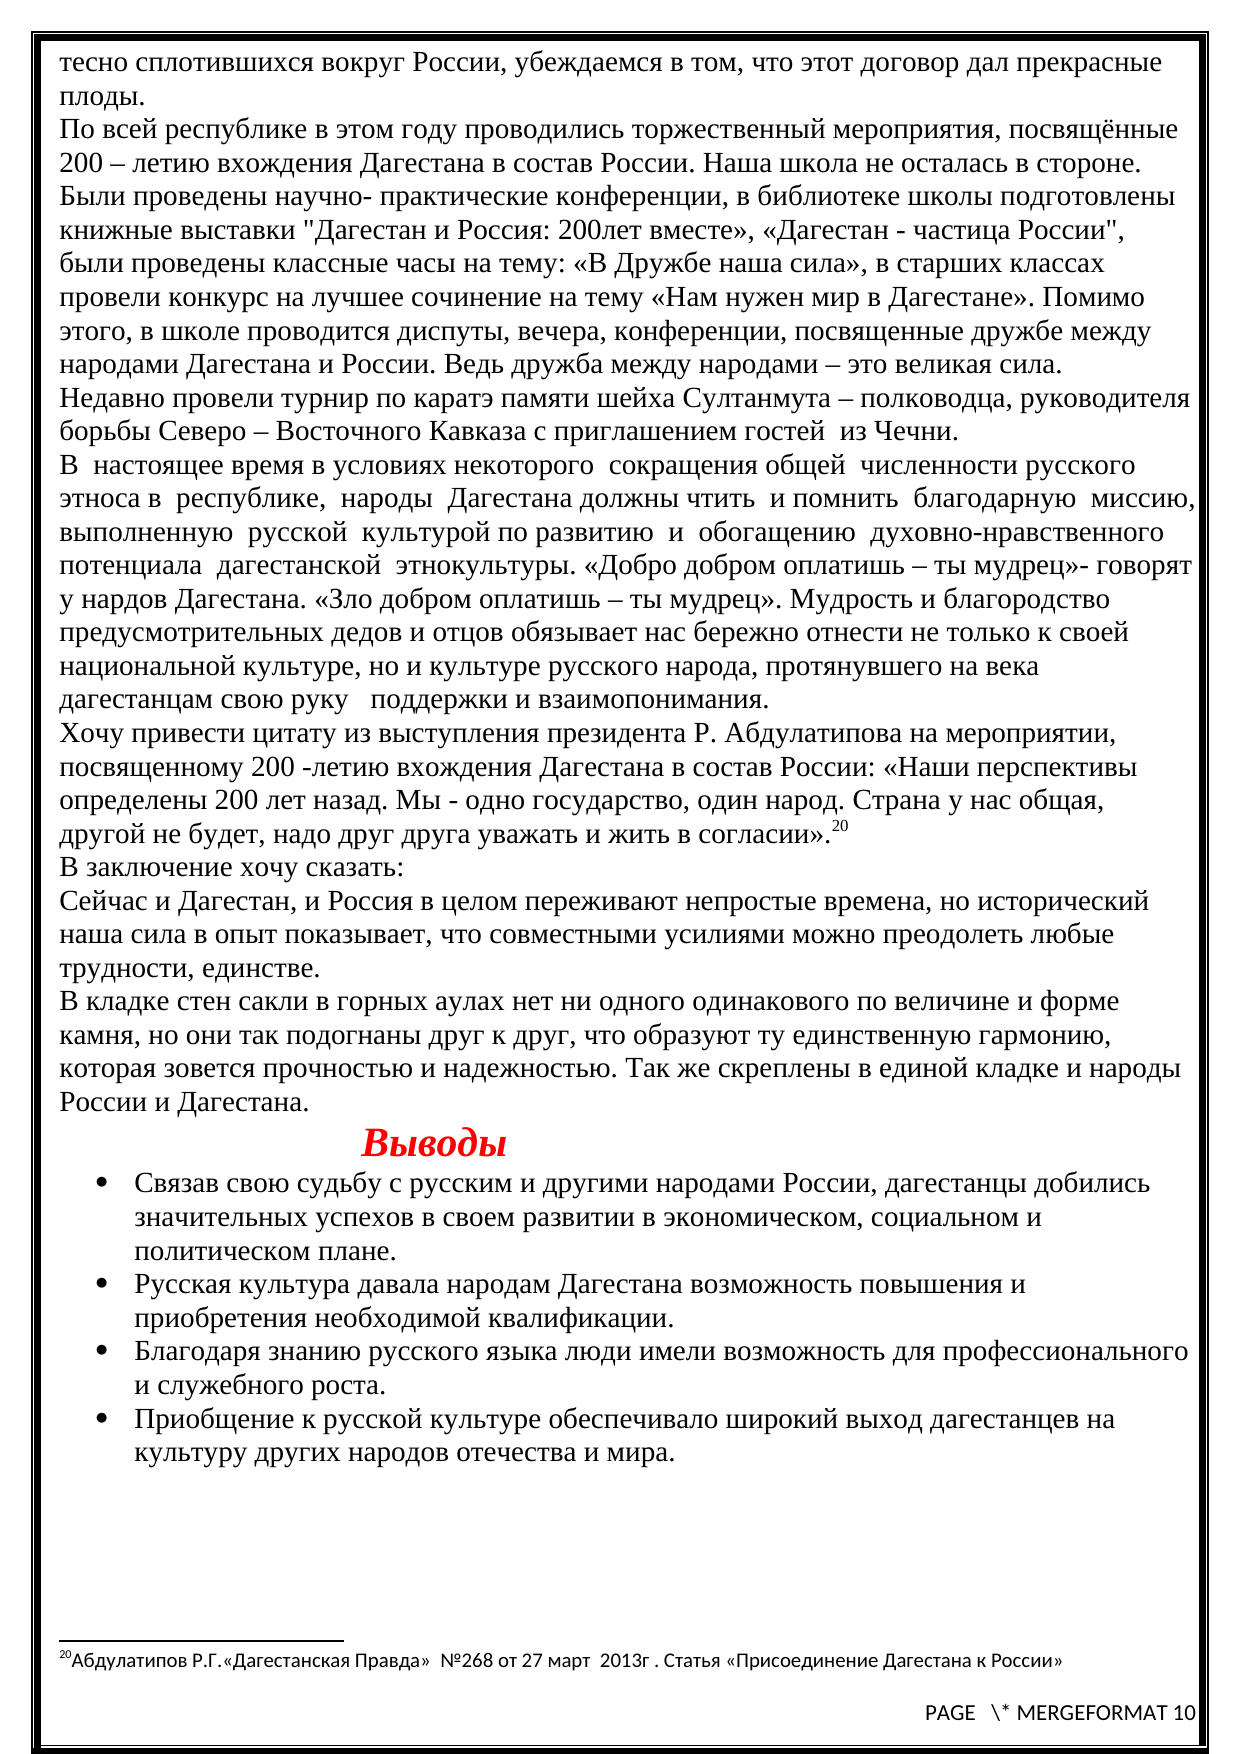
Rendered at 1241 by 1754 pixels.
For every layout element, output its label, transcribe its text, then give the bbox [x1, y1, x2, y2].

text По всей республике в этом году проводились торжественный мероприятия, посвящённые 200 – летию вхождения Дагестана в состав России. Наша школа не осталась в стороне. Были проведены научно- практические конференции, в библиотеке школы подготовлены книжные выставки "Дагестан и Россия: 200лет вместе», «Дагестан - частица России", были проведены классные часы на тему: «В Дружбе наша сила», в старших классах провели конкурс на лучшее сочинение на тему «Нам нужен мир в Дагестане». Помимо этого, в школе проводится диспуты, вечера, конференции, посвященные дружбе между народами Дагестана и России. Ведь дружба между народами – это великая сила. [59, 111, 1196, 380]
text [59, 44, 1196, 111]
text Сейчас и Дагестан, и Россия в целом переживают непростые времена, но исторический наша сила в опыт показывает, что совместными усилиями можно преодолеть любые трудности, единстве. [59, 883, 1196, 983]
list Русская культура давала народам Дагестана возможность повышения и приобретения необходимой квалификации. [97, 1266, 1196, 1333]
text Хочу привести цитату из выступления президента Р. Абдулатипова на мероприятии, посвященному 200 -летию вхождения Дагестана в состав России: «Наши перспективы определены 200 лет назад. Мы - одно государство, один народ. Страна у нас общая, другой не будет, надо друг друга уважать и жить в согласии». [59, 715, 1196, 849]
text В кладке стен сакли в горных аулах нет ни одного одинакового по величине и форме камня, но они так подогнаны друг к друг, что образуют ту единственную гармонию, которая зовется прочностью и надежностью. Так же скреплены в единой кладке и народы России и Дагестана. Выводы [59, 983, 1196, 1166]
list Приобщение к русской культуре обеспечивало широкий выход дагестанцев на культуру других народов отечества и мира. [97, 1401, 1196, 1468]
list Благодаря знанию русского языка люди имели возможность для профессионального и служебного роста. [97, 1333, 1196, 1401]
list Связав свою судьбу с русским и другими народами России, дагестанцы добились значительных успехов в своем развитии в экономическом, социальном и политическом плане. [97, 1166, 1196, 1266]
text Недавно провели турнир по каратэ памяти шейха Султанмута – полководца, руководителя борьбы Северо – Восточного Кавказа с приглашением гостей из Чечни. В настоящее время в условиях некоторого сокращения общей численности русского этноса в республике, народы Дагестана должны чтить и помнить благодарную миссию, выполненную русской культурой по развитию и обогащению духовно-нравственного потенциала дагестанской этнокультуры. «Добро добром оплатишь – ты мудрец»- говорят у нардов Дагестана. «Зло добром оплатишь – ты мудрец». Мудрость и благородство предусмотрительных дедов и отцов обязывает нас бережно отнести не только к своей национальной культуре, но и культуре русского народа, протянувшего на века дагестанцам свою руку поддержки и взаимопонимания. [59, 380, 1196, 715]
text В заключение хочу сказать: [59, 849, 1196, 883]
